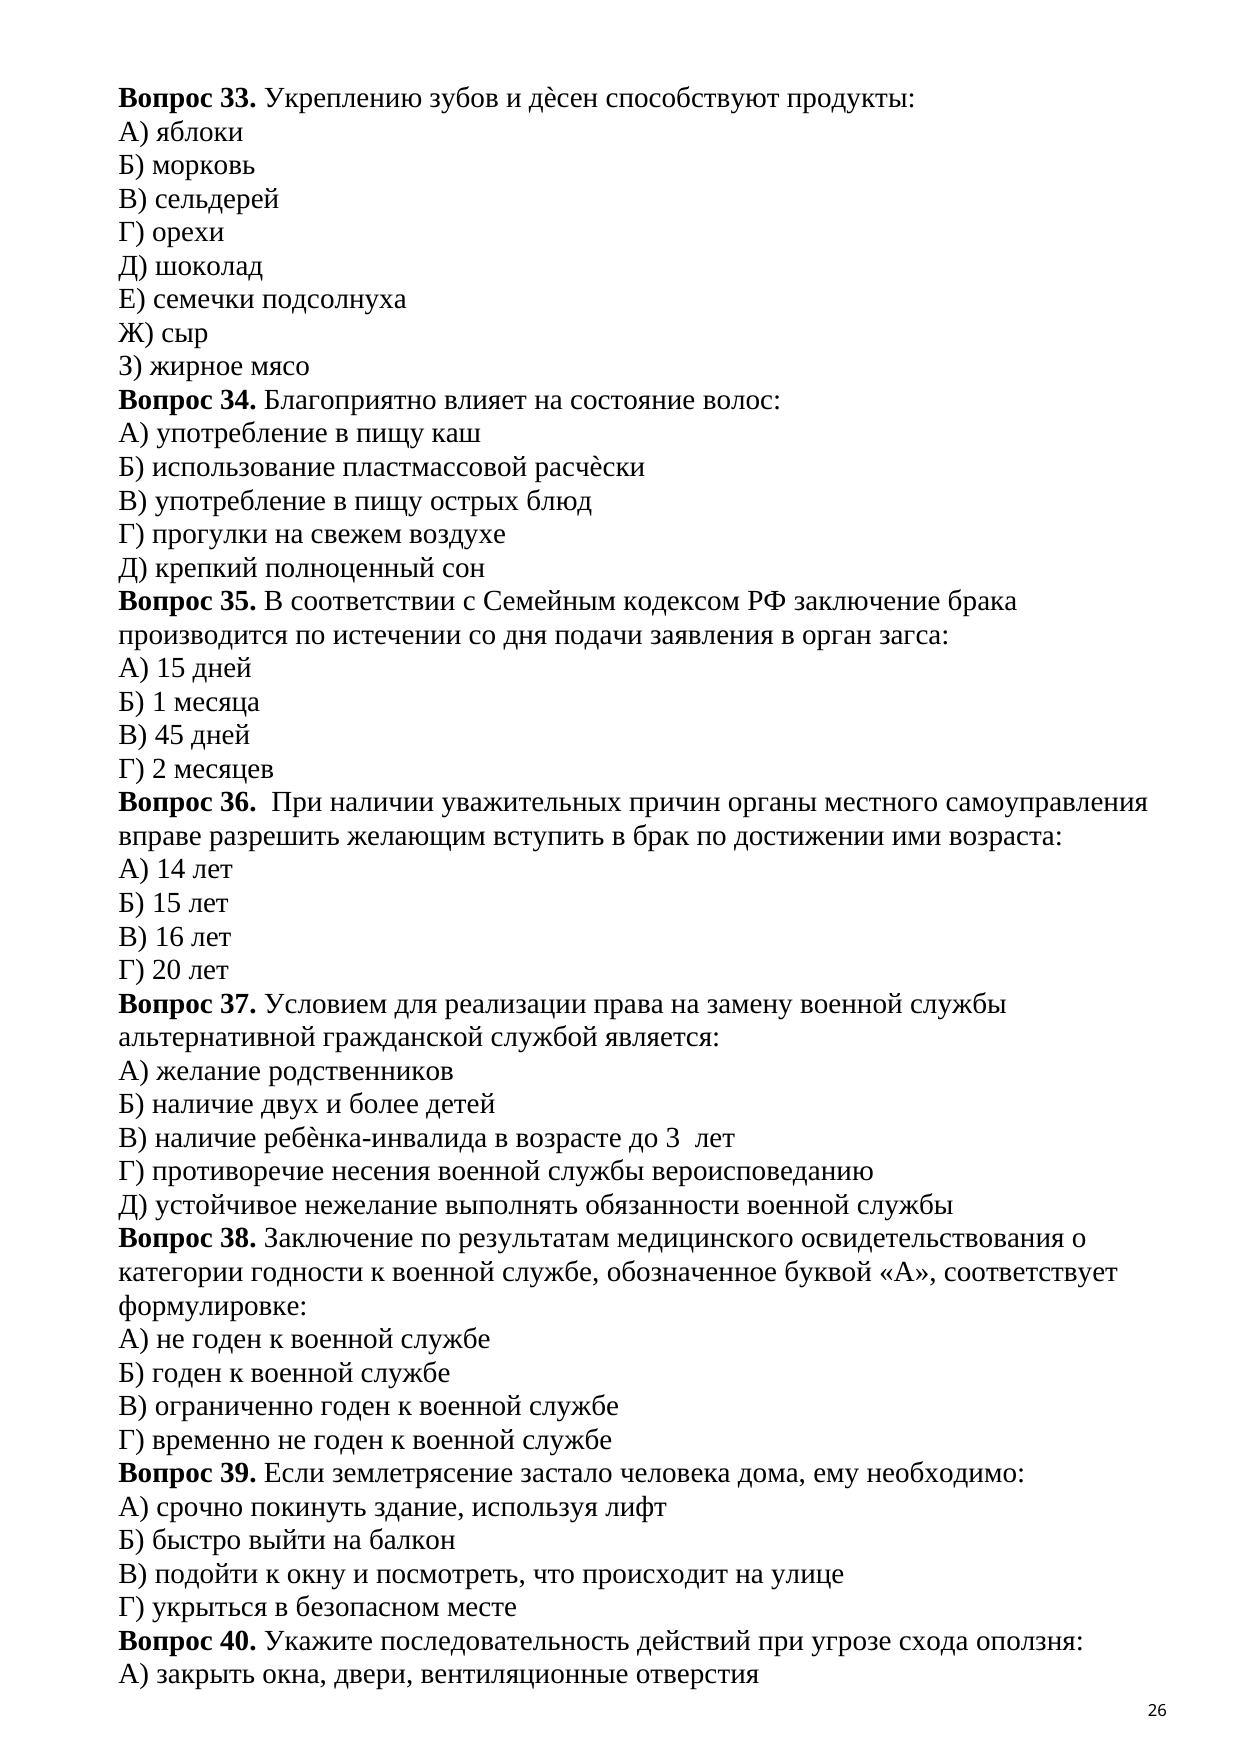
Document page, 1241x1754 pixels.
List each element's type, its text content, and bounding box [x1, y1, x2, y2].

text Г) 20 лет [118, 952, 1167, 986]
text Г) противоречие несения военной службы вероисповеданию [118, 1153, 1167, 1187]
text В) 45 дней [118, 717, 1167, 751]
text Г) орехи [118, 214, 1167, 248]
text А) 14 лет [118, 852, 1167, 885]
text Вопрос 40. Укажите последовательность действий при угрозе схода оползня: [118, 1623, 1167, 1657]
text З) жирное мясо [118, 348, 1167, 382]
text Е) семечки подсолнуха [118, 281, 1167, 315]
text Вопрос 37. Условием для реализации права на замену военной службы альтернативной гражданской службой является: [118, 986, 1167, 1053]
text Б) быстро выйти на балкон [118, 1522, 1167, 1556]
text Вопрос 35. В соответствии с Семейным кодексом РФ заключение брака производится по истечении со дня подачи заявления в орган загса: [118, 583, 1167, 650]
text Г) временно не годен к военной службе [118, 1422, 1167, 1455]
text В) подойти к окну и посмотреть, что происходит на улице [118, 1556, 1167, 1589]
text А) 15 дней [118, 650, 1167, 684]
text А) употребление в пищу каш [118, 416, 1167, 449]
text Г) укрыться в безопасном месте [118, 1589, 1167, 1623]
text В) 16 лет [118, 919, 1167, 952]
text В) употребление в пищу острых блюд [118, 483, 1167, 516]
text Вопрос 34. Благоприятно влияет на состояние волос: [118, 382, 1167, 416]
text А) желание родственников [118, 1053, 1167, 1086]
text Б) наличие двух и более детей [118, 1086, 1167, 1120]
text Д) шоколад [118, 248, 1167, 281]
text Ж) сыр [118, 315, 1167, 348]
text А) закрыть окна, двери, вентиляционные отверстия [118, 1657, 1167, 1690]
text В) наличие ребѐнка-инвалида в возрасте до 3 лет [118, 1120, 1167, 1153]
text А) яблоки [118, 114, 1167, 147]
text Д) устойчивое нежелание выполнять обязанности военной службы [118, 1187, 1167, 1221]
text Б) использование пластмассовой расчѐски [118, 449, 1167, 483]
text Вопрос 33. Укреплению зубов и дѐсен способствуют продукты: [118, 80, 1167, 114]
text А) срочно покинуть здание, используя лифт [118, 1489, 1167, 1522]
text Б) 15 лет [118, 885, 1167, 919]
text Г) 2 месяцев [118, 751, 1167, 784]
text Вопрос 38. Заключение по результатам медицинского освидетельствования о категории годности к военной службе, обозначенное буквой «А», соответствует формулировке: [118, 1221, 1167, 1321]
text Вопрос 36. При наличии уважительных причин органы местного самоуправления вправе разрешить желающим вступить в брак по достижении ими возраста: [118, 784, 1167, 852]
text Б) морковь [118, 147, 1167, 181]
text Вопрос 39. Если землетрясение застало человека дома, ему необходимо: [118, 1455, 1167, 1489]
text Д) крепкий полноценный сон [118, 550, 1167, 583]
text В) сельдерей [118, 181, 1167, 214]
text Б) 1 месяца [118, 684, 1167, 717]
text Б) годен к военной службе [118, 1355, 1167, 1388]
text Г) прогулки на свежем воздухе [118, 516, 1167, 550]
text В) ограниченно годен к военной службе [118, 1388, 1167, 1422]
text А) не годен к военной службе [118, 1321, 1167, 1355]
